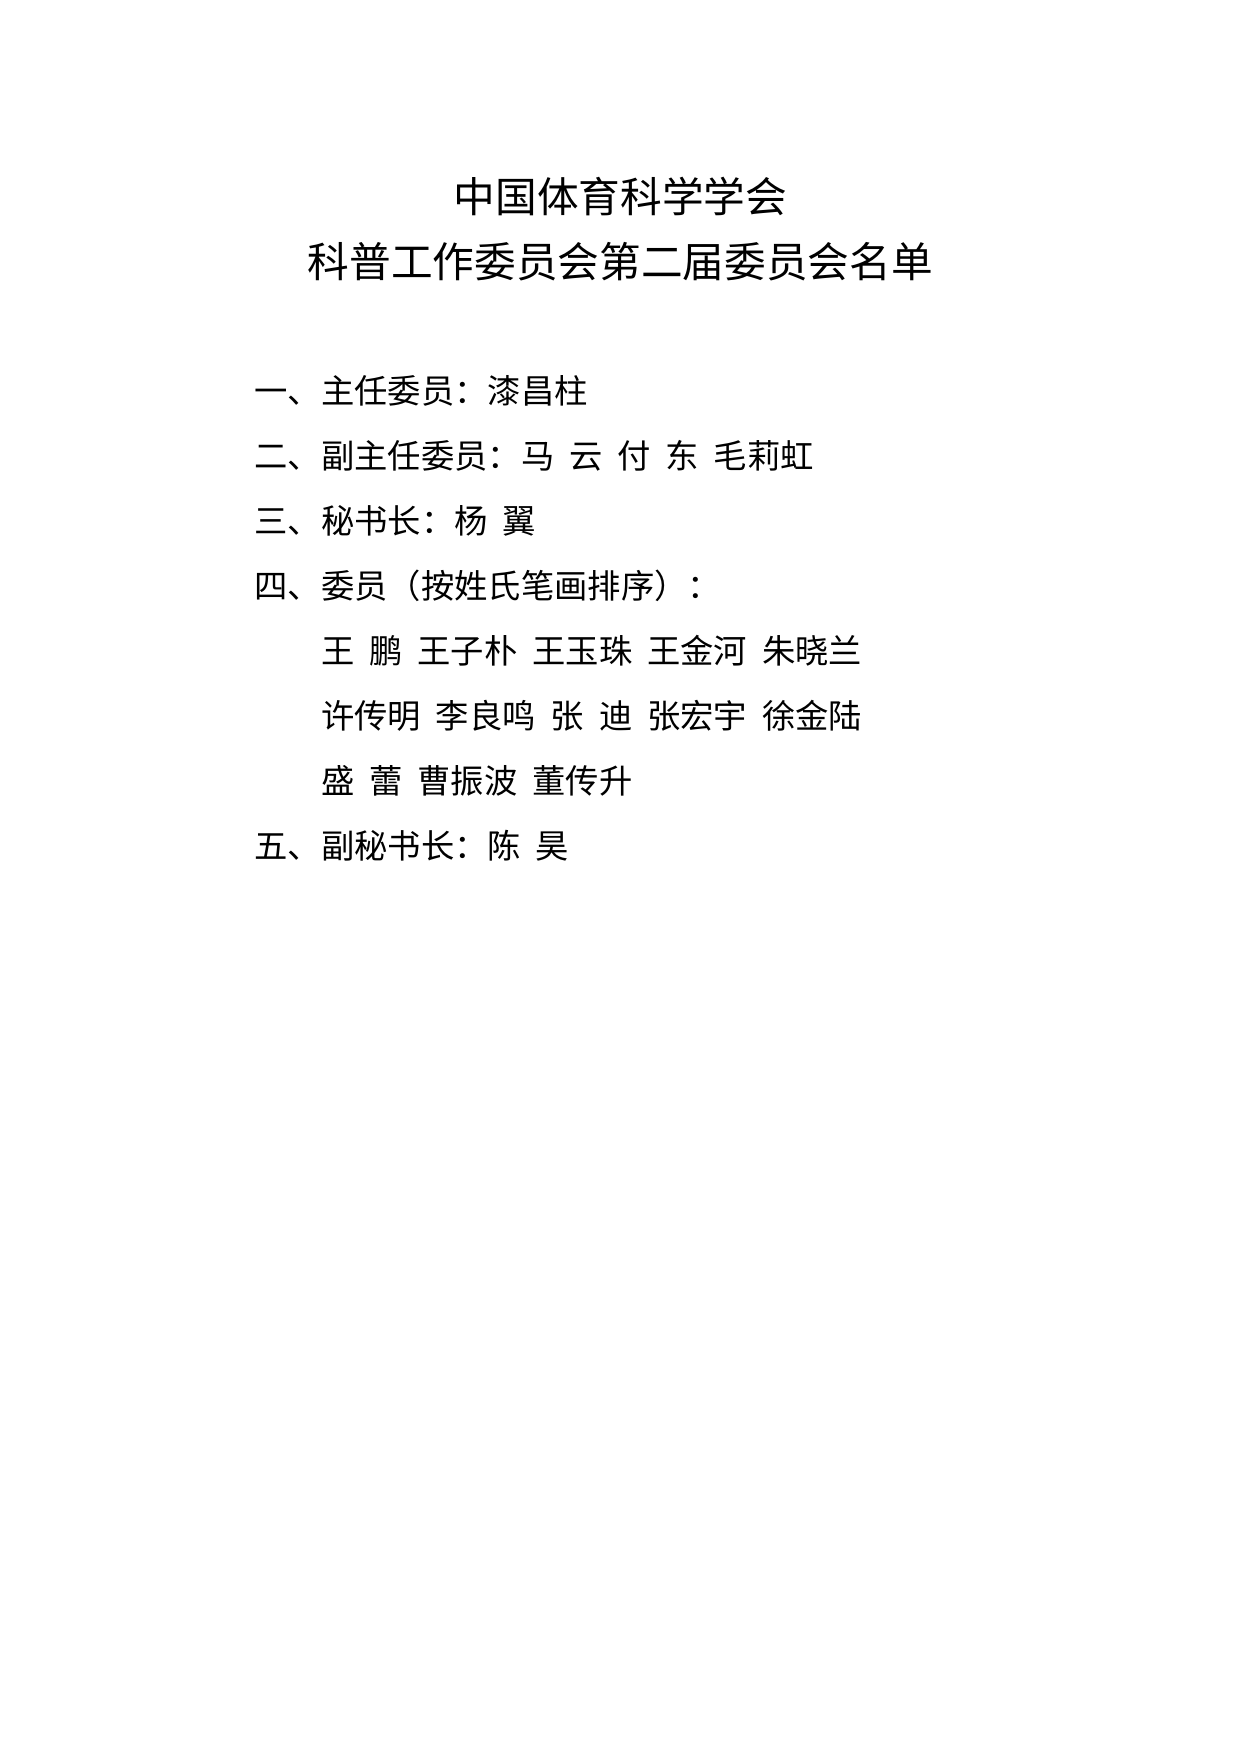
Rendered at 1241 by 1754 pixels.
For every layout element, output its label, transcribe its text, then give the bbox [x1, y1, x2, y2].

text 中国体育科学学会 [187, 162, 1053, 227]
text 一、主任委员：漆昌柱 [187, 357, 1053, 422]
text 三、秘书长：杨 翼 [187, 487, 1053, 552]
text 许传明 李良鸣 张 迪 张宏宇 徐金陆 [187, 682, 1053, 747]
text 盛 蕾 曹振波 董传升 [187, 747, 1053, 812]
text 四、委员（按姓氏笔画排序）： [187, 552, 1053, 617]
text 王 鹏 王子朴 王玉珠 王金河 朱晓兰 [187, 617, 1053, 682]
text 科普工作委员会第二届委员会名单 [187, 227, 1053, 292]
text 二、副主任委员：马 云 付 东 毛莉虹 [187, 422, 1053, 487]
list 副秘书长：陈 昊 [187, 812, 1053, 877]
